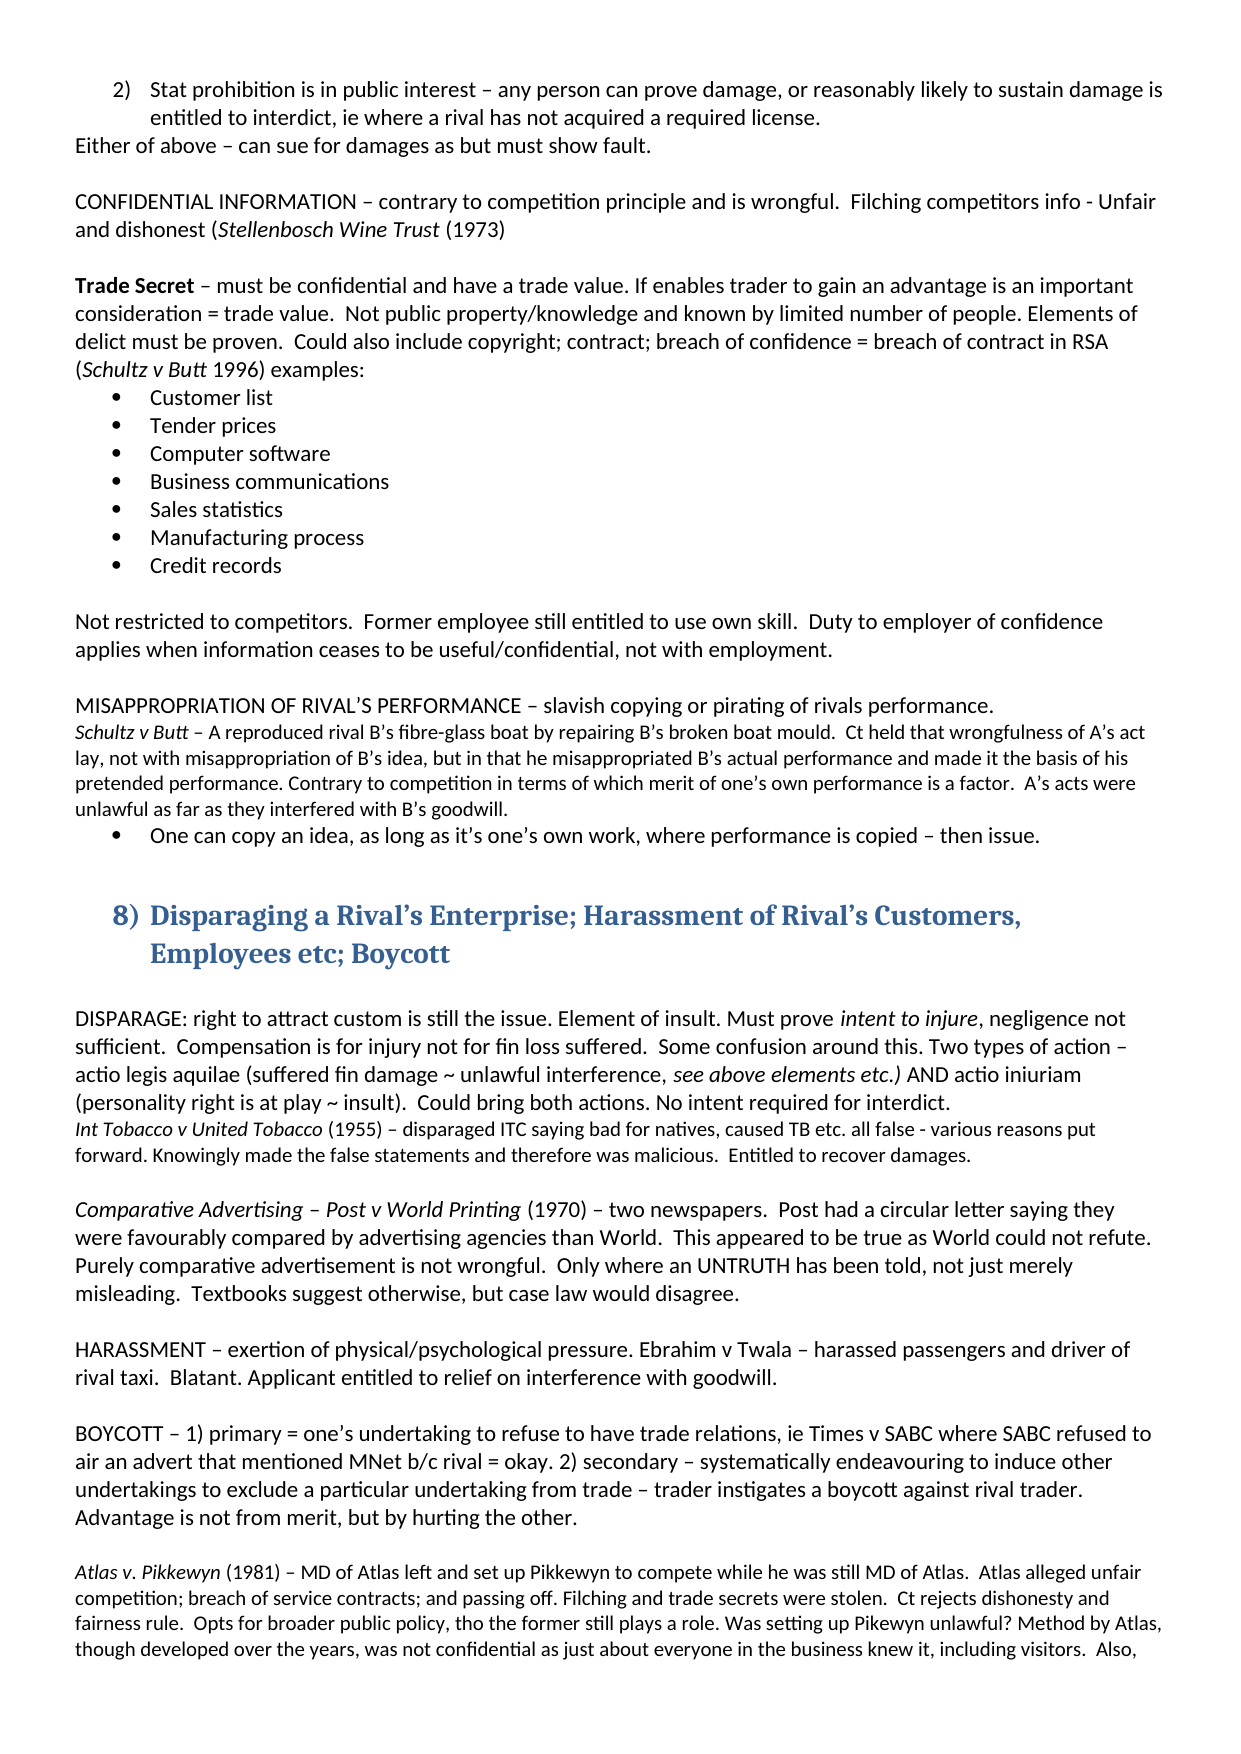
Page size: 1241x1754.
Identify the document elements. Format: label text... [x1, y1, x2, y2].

list Credit records [112, 551, 1165, 579]
text BOYCOTT – 1) primary = one’s undertaking to refuse to have trade relations, ie Times v SABC where SABC refused to air an advert that mentioned MNet b/c rival = okay. 2) secondary – systematically endeavouring to induce other undertakings to exclude a particular undertaking from trade – trader instigates a boycott against rival trader. Advantage is not from merit, but by hurting the other. [75, 1419, 1165, 1531]
list Computer software [112, 439, 1165, 467]
list Stat prohibition is in public interest – any person can prove damage, or reasonably likely to sustain damage is entitled to interdict, ie where a rival has not acquired a required license. [112, 75, 1165, 131]
list Business communications [112, 467, 1165, 495]
text CONFIDENTIAL INFORMATION – contrary to competition principle and is wrongful. Filching competitors info - Unfair and dishonest (Stellenbosch Wine Trust (1973) [75, 187, 1165, 243]
list Sales statistics [112, 495, 1165, 523]
list Customer list [112, 383, 1165, 411]
text Schultz v Butt – A reproduced rival B’s fibre-glass boat by repairing B’s broken boat mould. Ct held that wrongfulness of A’s act lay, not with misappropriation of B’s idea, but in that he misappropriated B’s actual performance and made it the basis of his pretended performance. Contrary to competition in terms of which merit of one’s own performance is a factor. A’s acts were unlawful as far as they interfered with B’s goodwill. [75, 719, 1165, 821]
text Not restricted to competitors. Former employee still entitled to use own skill. Duty to employer of confidence applies when information ceases to be useful/confidential, not with employment. [75, 607, 1165, 663]
subtitle Disparaging a Rival’s Enterprise; Harassment of Rival’s Customers, Employees etc; Boycott [112, 899, 1165, 971]
text Either of above – can sue for damages as but must show fault. [75, 131, 1165, 159]
list Tender prices [112, 411, 1165, 439]
text Trade Secret – must be confidential and have a trade value. If enables trader to gain an advantage is an important consideration = trade value. Not public property/knowledge and known by limited number of people. Elements of delict must be proven. Could also include copyright; contract; breach of confidence = breach of contract in RSA (Schultz v Butt 1996) examples: [75, 271, 1165, 383]
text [75, 1559, 1165, 1661]
text MISAPPROPRIATION OF RIVAL’S PERFORMANCE – slavish copying or pirating of rivals performance. [75, 691, 1165, 719]
text Comparative Advertising – Post v World Printing (1970) – two newspapers. Post had a circular letter saying they were favourably compared by advertising agencies than World. This appeared to be true as World could not refute. Purely comparative advertisement is not wrongful. Only where an UNTRUTH has been told, not just merely misleading. Textbooks suggest otherwise, but case law would disagree. [75, 1195, 1165, 1307]
list Manufacturing process [112, 523, 1165, 551]
list One can copy an idea, as long as it’s one’s own work, where performance is copied – then issue. [112, 821, 1165, 849]
text DISPARAGE: right to attract custom is still the issue. Element of insult. Must prove intent to injure, negligence not sufficient. Compensation is for injury not for fin loss suffered. Some confusion around this. Two types of action – actio legis aquilae (suffered fin damage ~ unlawful interference, see above elements etc.) AND actio iniuriam (personality right is at play ~ insult). Could bring both actions. No intent required for interdict. [75, 1004, 1165, 1116]
text Int Tobacco v United Tobacco (1955) – disparaged ITC saying bad for natives, caused TB etc. all false - various reasons put forward. Knowingly made the false statements and therefore was malicious. Entitled to recover damages. [75, 1116, 1165, 1167]
text HARASSMENT – exertion of physical/psychological pressure. Ebrahim v Twala – harassed passengers and driver of rival taxi. Blatant. Applicant entitled to relief on interference with goodwill. [75, 1335, 1165, 1391]
